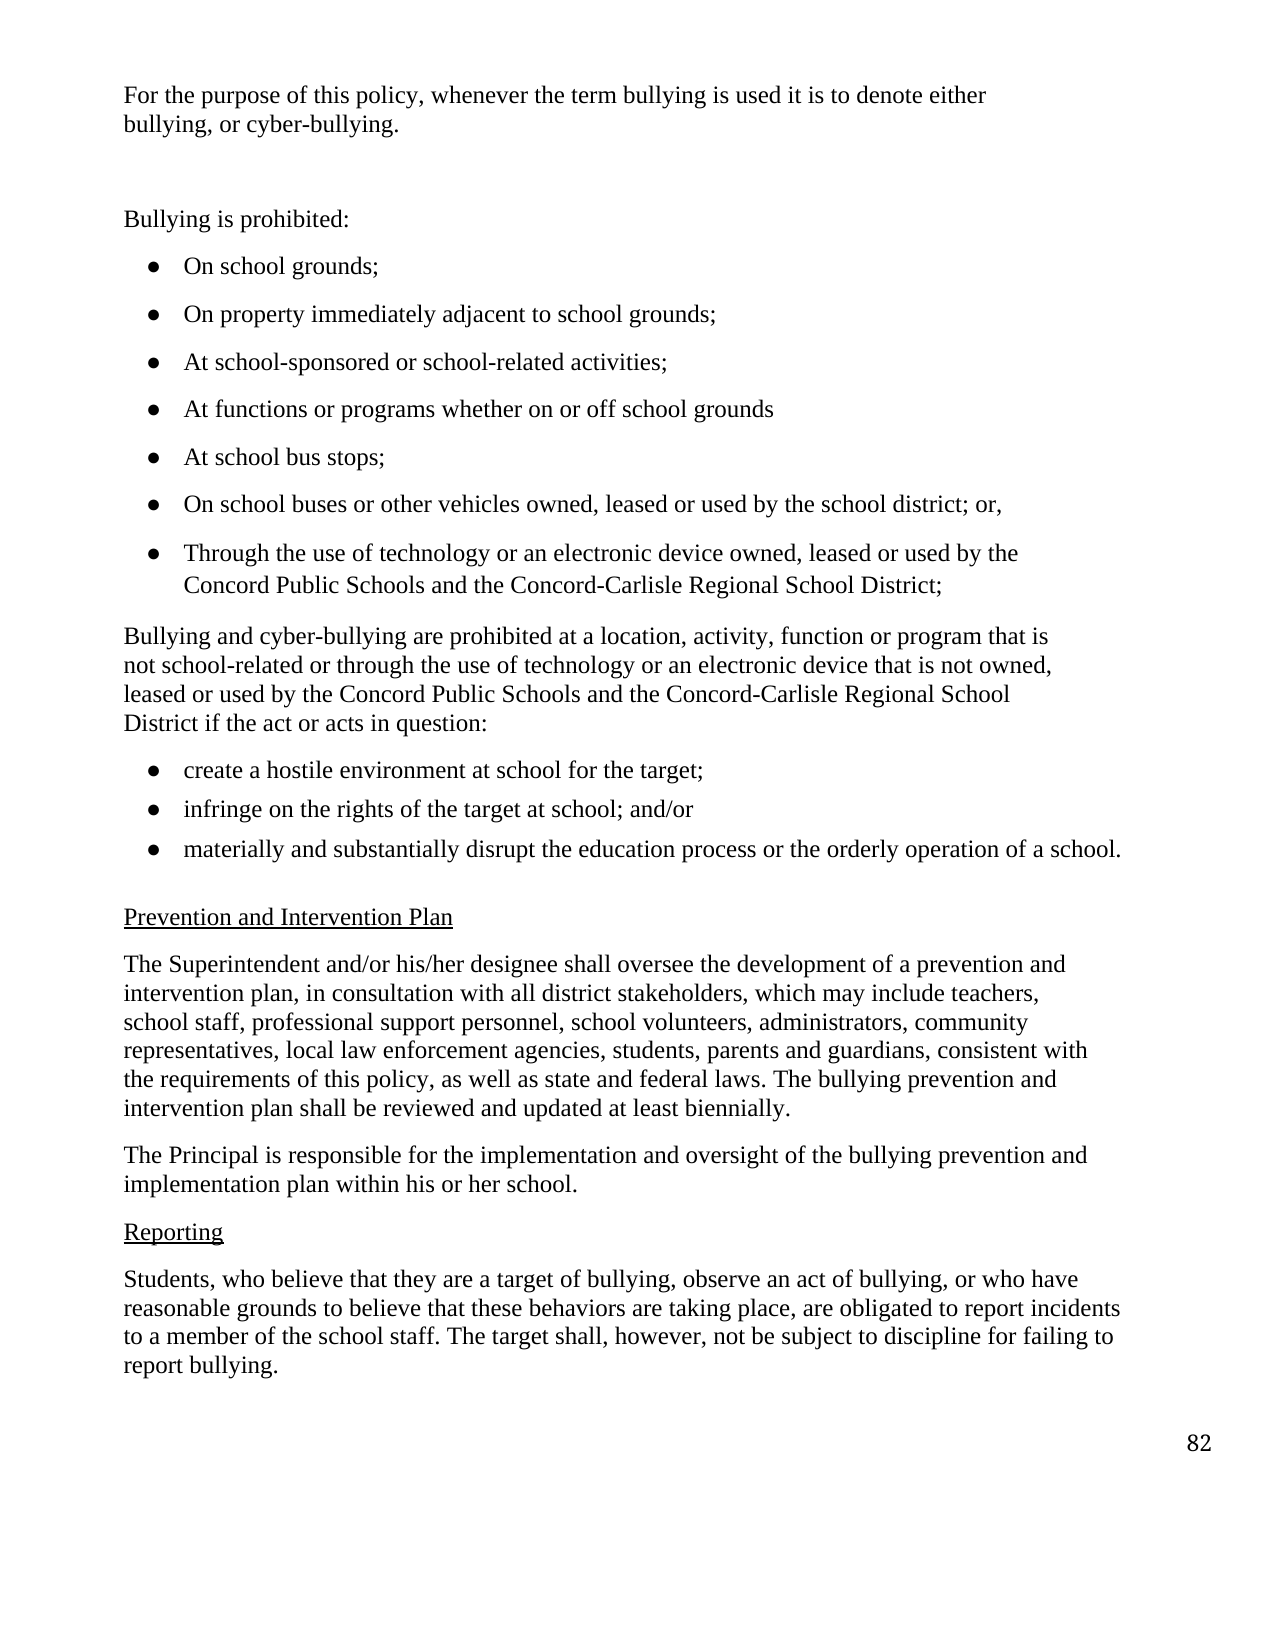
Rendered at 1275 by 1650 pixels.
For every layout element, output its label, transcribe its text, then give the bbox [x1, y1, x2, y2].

list materially and substantially disrupt the education process or the orderly operation of a school. [146, 834, 1212, 862]
list infringe on the rights of the target at school; and/or [146, 794, 1212, 823]
list At functions or programs whether on or off school grounds [146, 394, 1212, 423]
text For the purpose of this policy, whenever the term bullying is used it is to denote either bullying, or cyber-bullying. [123, 80, 1076, 137]
list At school bus stops; [146, 442, 1212, 471]
list Through the use of technology or an electronic device owned, leased or used by the Concord Public Schools and the Concord-Carlisle Regional School District; [146, 537, 1077, 599]
text Bullying and cyber-bullying are prohibited at a location, activity, function or program that is not school-related or through the use of technology or an electronic device that is not owned, leased or used by the Concord Public Schools and the Concord-Carlisle Regional School District if the act or acts in question: [123, 621, 1083, 736]
text The Principal is responsible for the implementation and oversight of the bullying prevention and implementation plan within his or her school. [123, 1140, 1172, 1198]
text Prevention and Intervention Plan [123, 902, 1172, 931]
text Bullying is prohibited: [123, 204, 1172, 232]
list On school buses or other vehicles owned, leased or used by the school district; or, [146, 489, 1212, 518]
list create a hostile environment at school for the target; [146, 755, 1212, 784]
text The Superintendent and/or his/her designee shall oversee the development of a prevention and intervention plan, in consultation with all district stakeholders, which may include teachers, school staff, professional support personnel, school volunteers, administrators, community representatives, local law enforcement agencies, students, parents and guardians, consistent with the requirements of this policy, as well as state and federal laws. The bullying prevention and intervention plan shall be reviewed and updated at least biennially. [123, 949, 1103, 1122]
list At school-sponsored or school-related activities; [146, 346, 1212, 375]
text Reporting [123, 1217, 1172, 1246]
list On school grounds; [146, 251, 1212, 280]
list On property immediately adjacent to school grounds; [146, 299, 1212, 328]
text Students, who believe that they are a target of bullying, observe an act of bullying, or who have reasonable grounds to believe that these behaviors are taking place, are obligated to report incidents to a member of the school staff. The target shall, however, not be subject to discipline for failing to report bullying. [123, 1264, 1123, 1379]
